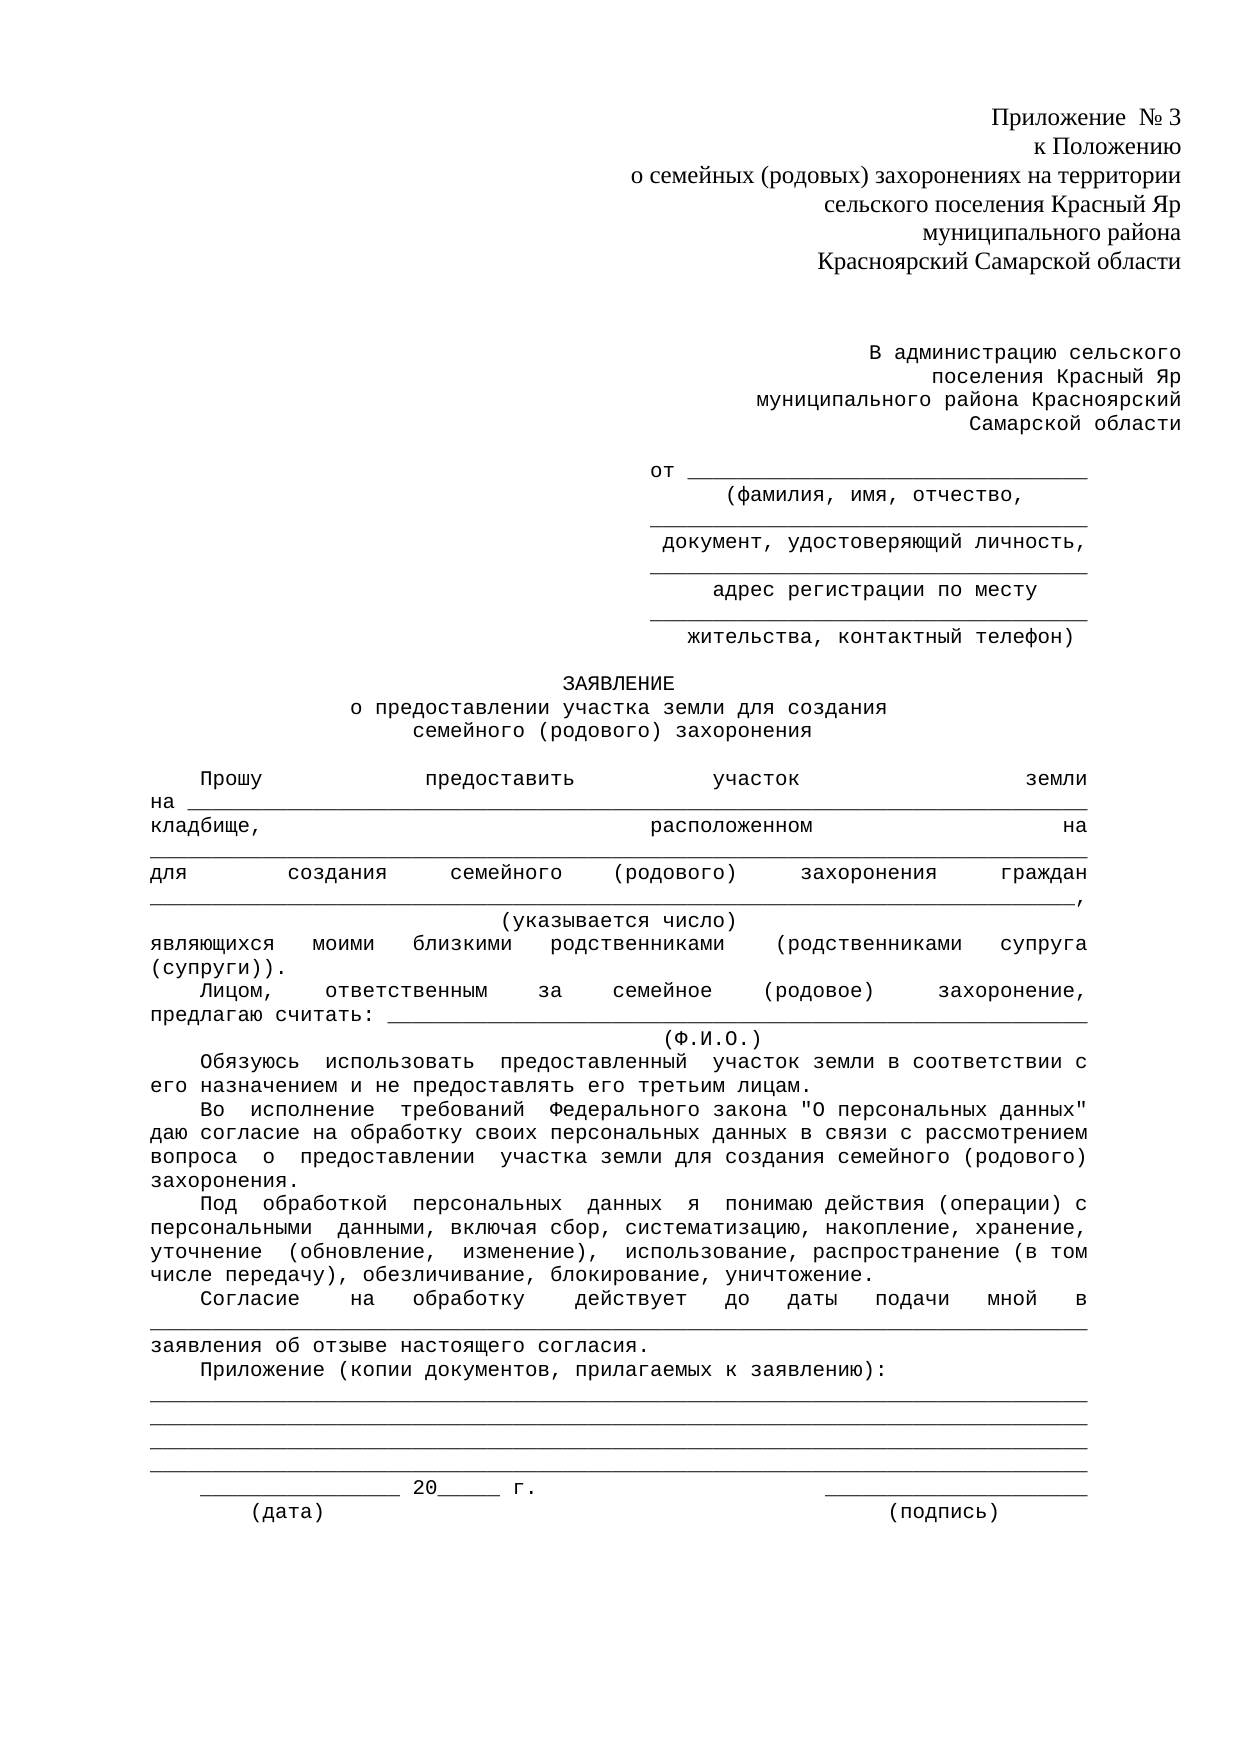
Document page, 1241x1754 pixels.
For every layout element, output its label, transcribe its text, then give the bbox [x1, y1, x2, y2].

text ___________________________________________________________________________ [150, 1453, 1184, 1477]
text ________________ 20_____ г. _____________________ [150, 1477, 1184, 1501]
text Красноярский Самарской области [150, 246, 1181, 275]
text семейного (родового) захоронения [150, 720, 1181, 744]
text Приложение (копии документов, прилагаемых к заявлению): [150, 1359, 1184, 1382]
text от ________________________________ [150, 460, 1181, 484]
text муниципального района [150, 217, 1181, 246]
text В администрацию сельского поселения Красный Яр [150, 342, 1181, 389]
text Лицом, ответственным за семейное (родовое) захоронение, [150, 981, 1184, 1004]
text вопроса о предоставлении участка земли для создания семейного (родового) [150, 1146, 1184, 1170]
text для создания семейного (родового) захоронения граждан [150, 862, 1184, 886]
text (указывается число) [150, 909, 1184, 933]
text адрес регистрации по месту [150, 578, 1181, 602]
text муниципального района Красноярский [150, 389, 1181, 413]
text (Ф.И.О.) [150, 1028, 1184, 1051]
text ___________________________________ [150, 602, 1181, 626]
text Прошу предоставить участок земли [150, 768, 1184, 791]
text ___________________________________ [150, 555, 1181, 578]
text о семейных (родовых) захоронениях на территории [150, 160, 1181, 189]
text ___________________________________________________________________________ [150, 1312, 1184, 1335]
text ___________________________________________________________________________ [150, 1382, 1184, 1406]
text __________________________________________________________________________, [150, 886, 1184, 909]
text Согласие на обработку действует до даты подачи мной в [150, 1288, 1184, 1312]
text его назначением и не предоставлять его третьим лицам. [150, 1075, 1184, 1099]
text заявления об отзыве настоящего согласия. [150, 1335, 1184, 1359]
text кладбище, расположенном на [150, 815, 1184, 839]
text предлагаю считать: ________________________________________________________ [150, 1004, 1184, 1028]
text Во исполнение требований Федерального закона "О персональных данных" [150, 1099, 1184, 1122]
text (дата) (подпись) [150, 1501, 1184, 1524]
text Самарской области [150, 413, 1181, 437]
text Под обработкой персональных данных я понимаю действия (операции) с [150, 1193, 1184, 1217]
text ЗАЯВЛЕНИЕ [150, 673, 1181, 697]
text ___________________________________________________________________________ [150, 839, 1184, 862]
text Приложение № 3 [150, 102, 1181, 131]
text на ________________________________________________________________________ [150, 791, 1184, 815]
text персональными данными, включая сбор, систематизацию, накопление, хранение, [150, 1217, 1184, 1241]
text ___________________________________________________________________________ [150, 1430, 1184, 1453]
text сельского поселения Красный Яр [150, 189, 1181, 217]
text числе передачу), обезличивание, блокирование, уничтожение. [150, 1264, 1184, 1288]
text документ, удостоверяющий личность, [150, 531, 1181, 555]
text захоронения. [150, 1170, 1184, 1193]
text (фамилия, имя, отчество, [150, 484, 1181, 508]
text Обязуюсь использовать предоставленный участок земли в соответствии с [150, 1051, 1184, 1075]
text даю согласие на обработку своих персональных данных в связи с рассмотрением [150, 1122, 1184, 1146]
text о предоставлении участка земли для создания [150, 697, 1181, 720]
text ___________________________________ [150, 508, 1181, 531]
text являющихся моими близкими родственниками (родственниками супруга [150, 933, 1184, 957]
text (супруги)). [150, 957, 1184, 981]
text уточнение (обновление, изменение), использование, распространение (в том [150, 1241, 1184, 1264]
text ___________________________________________________________________________ [150, 1406, 1184, 1430]
text жительства, контактный телефон) [150, 626, 1181, 649]
text к Положению [150, 131, 1181, 160]
